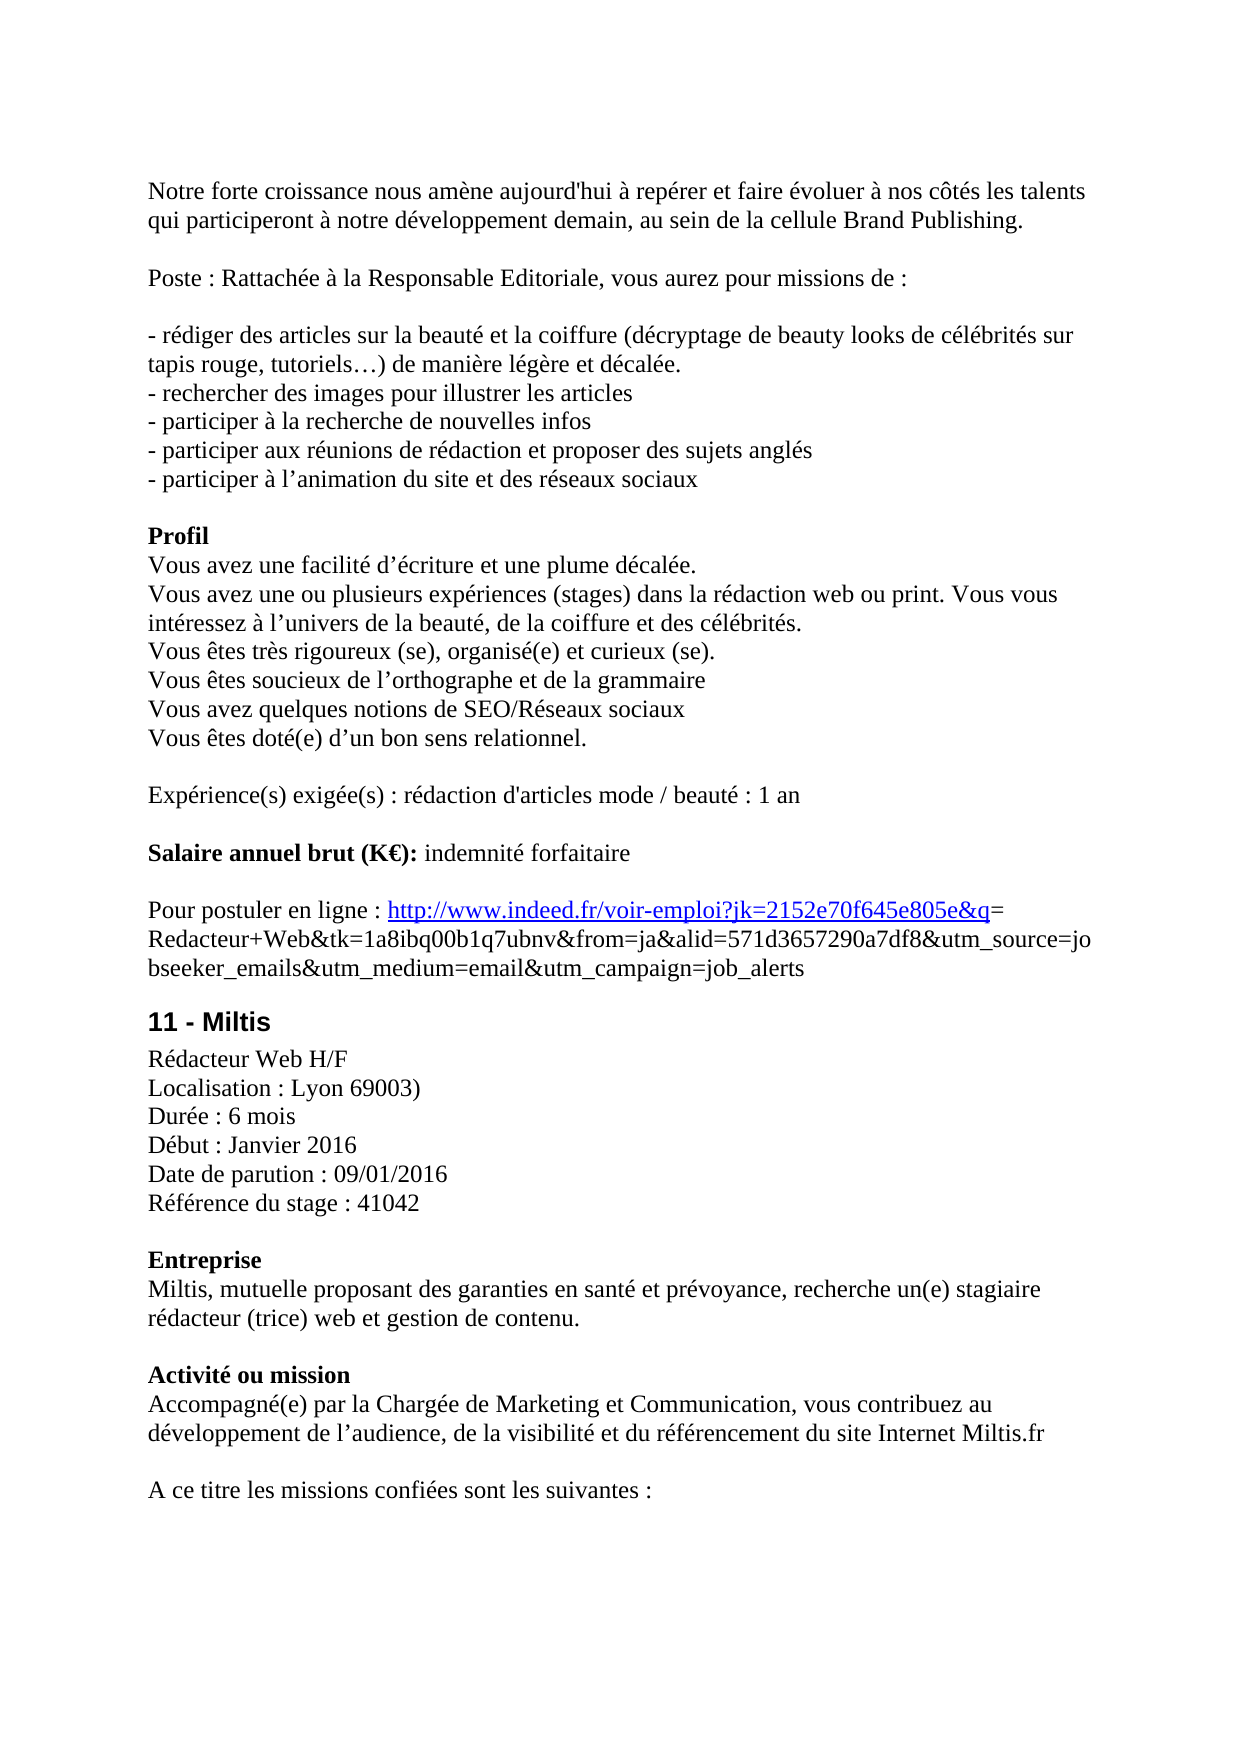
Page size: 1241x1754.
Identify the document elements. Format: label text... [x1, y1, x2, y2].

text A ce titre les missions confiées sont les suivantes : [148, 1475, 1093, 1504]
subtitle 11 - Miltis [148, 1006, 1093, 1038]
text Profil [148, 521, 1093, 550]
text Redacteur+Web&tk=1a8ibq00b1q7ubnv&from=ja&alid=571d3657290a7df8&utm_source=jobseeker_emails&utm_medium=email&utm_campaign=job_alerts [148, 924, 1093, 981]
text - participer à l’animation du site et des réseaux sociaux [148, 464, 1093, 493]
text Accompagné(e) par la Chargée de Marketing et Communication, vous contribuez au développement de l’audience, de la visibilité et du référencement du site Internet Miltis.fr [148, 1389, 1093, 1446]
text Date de parution : 09/01/2016 [148, 1159, 1093, 1188]
text Durée : 6 mois [148, 1101, 1093, 1130]
text Vous avez une facilité d’écriture et une plume décalée. [148, 550, 1093, 579]
text Vous avez quelques notions de SEO/Réseaux sociaux [148, 694, 1093, 723]
text Miltis, mutuelle proposant des garanties en santé et prévoyance, recherche un(e) stagiaire rédacteur (trice) web et gestion de contenu. [148, 1274, 1093, 1331]
text Rédacteur Web H/F [148, 1044, 1093, 1073]
text Salaire annuel brut (K€): indemnité forfaitaire [148, 838, 1093, 866]
text Vous êtes soucieux de l’orthographe et de la grammaire [148, 665, 1093, 694]
text Poste : Rattachée à la Responsable Editoriale, vous aurez pour missions de : [148, 263, 1093, 291]
text Activité ou mission [148, 1360, 1093, 1389]
text Vous avez une ou plusieurs expériences (stages) dans la rédaction web ou print. Vous vous intéressez à l’univers de la beauté, de la coiffure et des célébrités. [148, 579, 1093, 636]
text Début : Janvier 2016 [148, 1130, 1093, 1159]
text Entreprise [148, 1245, 1093, 1274]
text Pour postuler en ligne : http://www.indeed.fr/voir-emploi?jk=2152e70f645e805e&q= [148, 895, 1093, 924]
text Localisation : Lyon 69003) [148, 1073, 1093, 1101]
text Notre forte croissance nous amène aujourd'hui à repérer et faire évoluer à nos côtés les talents qui participeront à notre développement demain, au sein de la cellule Brand Publishing. [148, 176, 1093, 234]
text Référence du stage : 41042 [148, 1188, 1093, 1216]
text Vous êtes doté(e) d’un bon sens relationnel. [148, 723, 1093, 751]
text - participer à la recherche de nouvelles infos [148, 406, 1093, 435]
text - rédiger des articles sur la beauté et la coiffure (décryptage de beauty looks de célébrités sur tapis rouge, tutoriels…) de manière légère et décalée. [148, 320, 1093, 378]
text Expérience(s) exigée(s) : rédaction d'articles mode / beauté : 1 an [148, 780, 1093, 809]
text - participer aux réunions de rédaction et proposer des sujets anglés [148, 435, 1093, 464]
text Vous êtes très rigoureux (se), organisé(e) et curieux (se). [148, 636, 1093, 665]
text - rechercher des images pour illustrer les articles [148, 378, 1093, 406]
